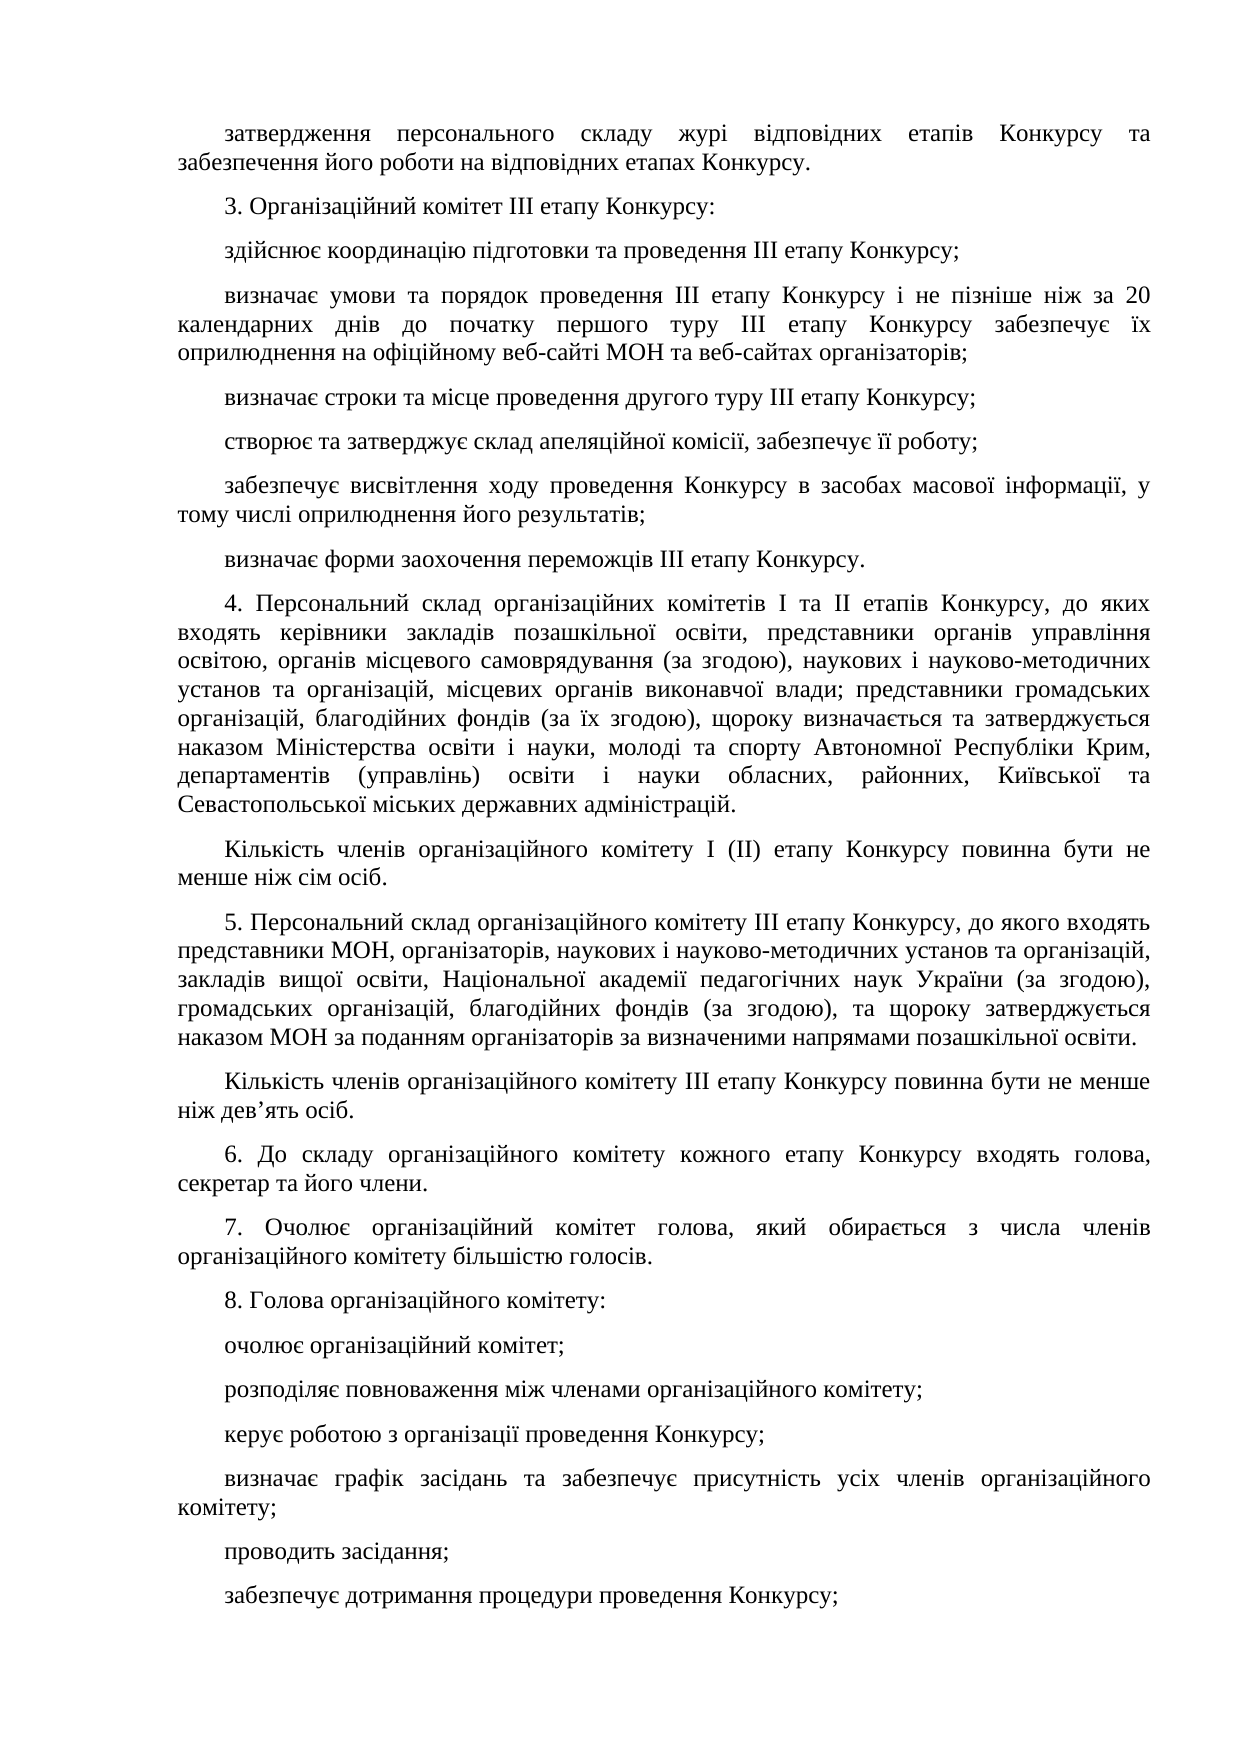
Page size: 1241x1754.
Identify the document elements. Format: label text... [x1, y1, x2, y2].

text 4. Персональний склад організаційних комітетів І та ІІ етапів Конкурсу, до яких входять керівники закладів позашкільної освіти, представники органів управління освітою, органів місцевого самоврядування (за згодою), наукових і науково-методичних установ та організацій, місцевих органів виконавчої влади; представники громадських організацій, благодійних фондів (за їх згодою), щороку визначається та затверджується наказом Міністерства освіти і науки, молоді та спорту Автономної Республіки Крим, департаментів (управлінь) освіти і науки обласних, районних, Київської та Севастопольської міських державних адміністрацій. [177, 588, 1152, 818]
text розподіляє повноваження між членами організаційного комітету; [177, 1374, 1152, 1403]
text очолює організаційний комітет; [177, 1330, 1152, 1359]
text керує роботою з організації проведення Конкурсу; [177, 1419, 1152, 1447]
text Кількість членів організаційного комітету І (ІІ) етапу Конкурсу повинна бути не менше ніж сім осіб. [177, 834, 1152, 891]
text визначає строки та місце проведення другого туру ІІІ етапу Конкурсу; [177, 382, 1152, 411]
text затвердження персонального складу журі відповідних етапів Конкурсу та забезпечення його роботи на відповідних етапах Конкурсу. [177, 118, 1152, 176]
text 5. Персональний склад організаційного комітету ІІІ етапу Конкурсу, до якого входять представники МОН, організаторів, наукових і науково-методичних установ та організацій, закладів вищої освіти, Національної академії педагогічних наук України (за згодою), громадських організацій, благодійних фондів (за згодою), та щороку затверджується наказом МОН за поданням організаторів за визначеними напрямами позашкільної освіти. [177, 907, 1152, 1051]
text створює та затверджує склад апеляційної комісії, забезпечує її роботу; [177, 426, 1152, 455]
text Кількість членів організаційного комітету ІІІ етапу Конкурсу повинна бути не менше ніж дев’ять осіб. [177, 1066, 1152, 1124]
text проводить засідання; [177, 1536, 1152, 1565]
text 8. Голова організаційного комітету: [177, 1286, 1152, 1314]
text здійснює координацію підготовки та проведення ІІІ етапу Конкурсу; [177, 236, 1152, 264]
text 7. Очолює організаційний комітет голова, який обирається з числа членів організаційного комітету більшістю голосів. [177, 1212, 1152, 1270]
text визначає графік засідань та забезпечує присутність усіх членів організаційного комітету; [177, 1463, 1152, 1521]
text визначає форми заохочення переможців ІІІ етапу Конкурсу. [177, 544, 1152, 572]
text забезпечує дотримання процедури проведення Конкурсу; [177, 1581, 1152, 1609]
text забезпечує висвітлення ходу проведення Конкурсу в засобах масової інформації, у тому числі оприлюднення його результатів; [177, 471, 1152, 528]
text визначає умови та порядок проведення ІІІ етапу Конкурсу і не пізніше ніж за 20 календарних днів до початку першого туру ІІІ етапу Конкурсу забезпечує їх оприлюднення на офіційному веб-сайті МОН та веб-сайтах організаторів; [177, 280, 1152, 366]
text 3. Організаційний комітет ІІІ етапу Конкурсу: [177, 191, 1152, 220]
text 6. До складу організаційного комітету кожного етапу Конкурсу входять голова, секретар та його члени. [177, 1139, 1152, 1197]
